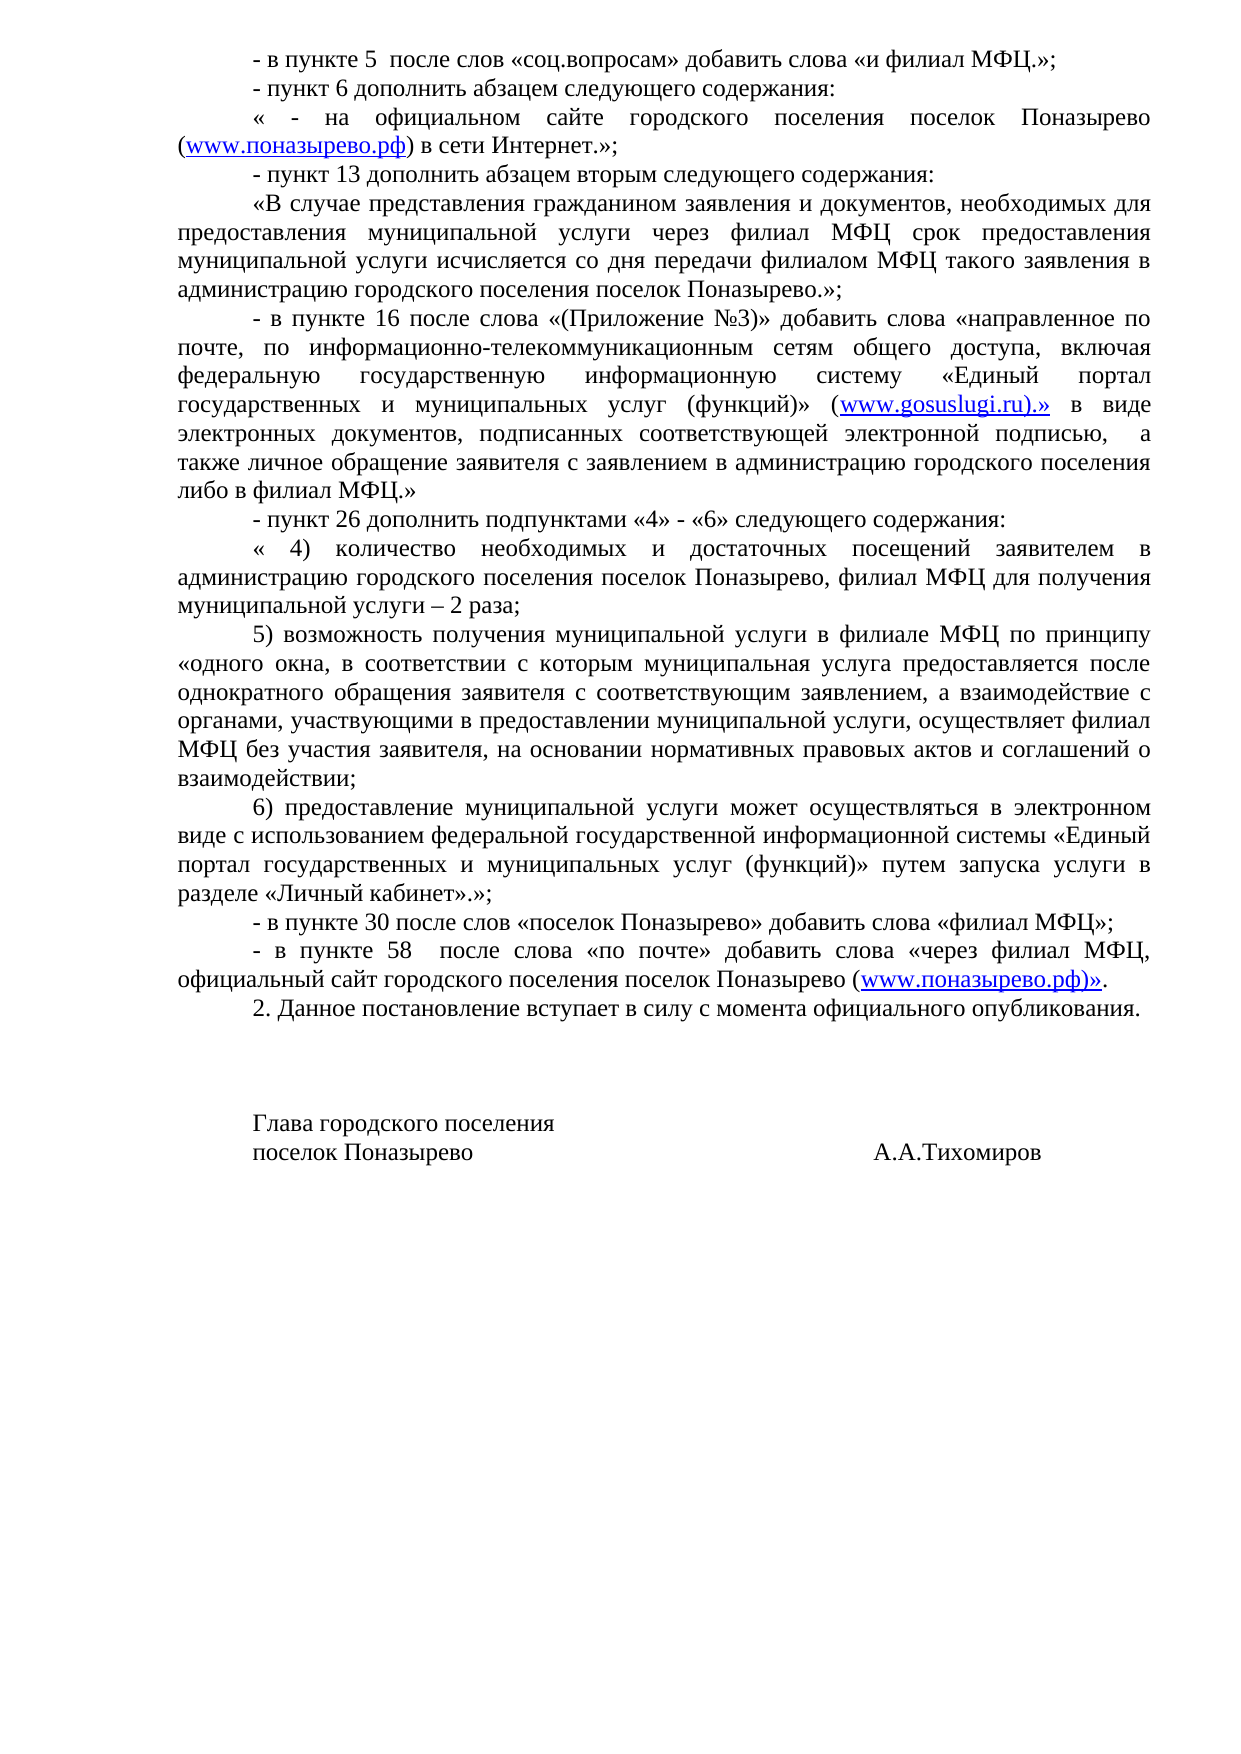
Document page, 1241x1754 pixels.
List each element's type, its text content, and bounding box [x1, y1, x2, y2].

list - пункт 26 дополнить подпунктами «4» - «6» следующего содержания: [177, 504, 1152, 533]
list - в пункте 30 после слов «поселок Поназырево» добавить слова «филиал МФЦ»; [177, 907, 1152, 936]
list 2. Данное постановление вступает в силу с момента официального опубликования. [177, 993, 1152, 1022]
list - пункт 13 дополнить абзацем вторым следующего содержания: [177, 159, 1152, 188]
list - в пункте 58 после слова «по почте» добавить слова «через филиал МФЦ, официальный сайт городского поселения поселок Поназырево (www.поназырево.рф)». [177, 936, 1152, 993]
list «В случае представления гражданином заявления и документов, необходимых для предоставления муниципальной услуги через филиал МФЦ срок предоставления муниципальной услуги исчисляется со дня передачи филиалом МФЦ такого заявления в администрацию городского поселения поселок Поназырево.»; [177, 188, 1152, 303]
list 5) возможность получения муниципальной услуги в филиале МФЦ по принципу «одного окна, в соответствии с которым муниципальная услуга предоставляется после однократного обращения заявителя с соответствующим заявлением, а взаимодействие с органами, участвующими в предоставлении муниципальной услуги, осуществляет филиал МФЦ без участия заявителя, на основании нормативных правовых актов и соглашений о взаимодействии; [177, 619, 1152, 792]
list « 4) количество необходимых и достаточных посещений заявителем в администрацию городского поселения поселок Поназырево, филиал МФЦ для получения муниципальной услуги – 2 раза; [177, 533, 1152, 619]
list Глава городского поселения [177, 1108, 1152, 1137]
list поселок Поназырево А.А.Тихомиров [177, 1137, 1152, 1166]
list 6) предоставление муниципальной услуги может осуществляться в электронном виде с использованием федеральной государственной информационной системы «Единый портал государственных и муниципальных услуг (функций)» путем запуска услуги в разделе «Личный кабинет».»; [177, 792, 1152, 907]
list - пункт 6 дополнить абзацем следующего содержания: [177, 73, 1152, 102]
list - в пункте 16 после слова «(Приложение №3)» добавить слова «направленное по почте, по информационно-телекоммуникационным сетям общего доступа, включая федеральную государственную информационную систему «Единый портал государственных и муниципальных услуг (функций)» (www.gosuslugi.ru).» в виде электронных документов, подписанных соответствующей электронной подписью, а также личное обращение заявителя с заявлением в администрацию городского поселения либо в филиал МФЦ.» [177, 303, 1152, 504]
list « - на официальном сайте городского поселения поселок Поназырево (www.поназырево.рф) в сети Интернет.»; [177, 102, 1152, 159]
list - в пункте 5 после слов «соц.вопросам» добавить слова «и филиал МФЦ.»; [177, 44, 1152, 73]
